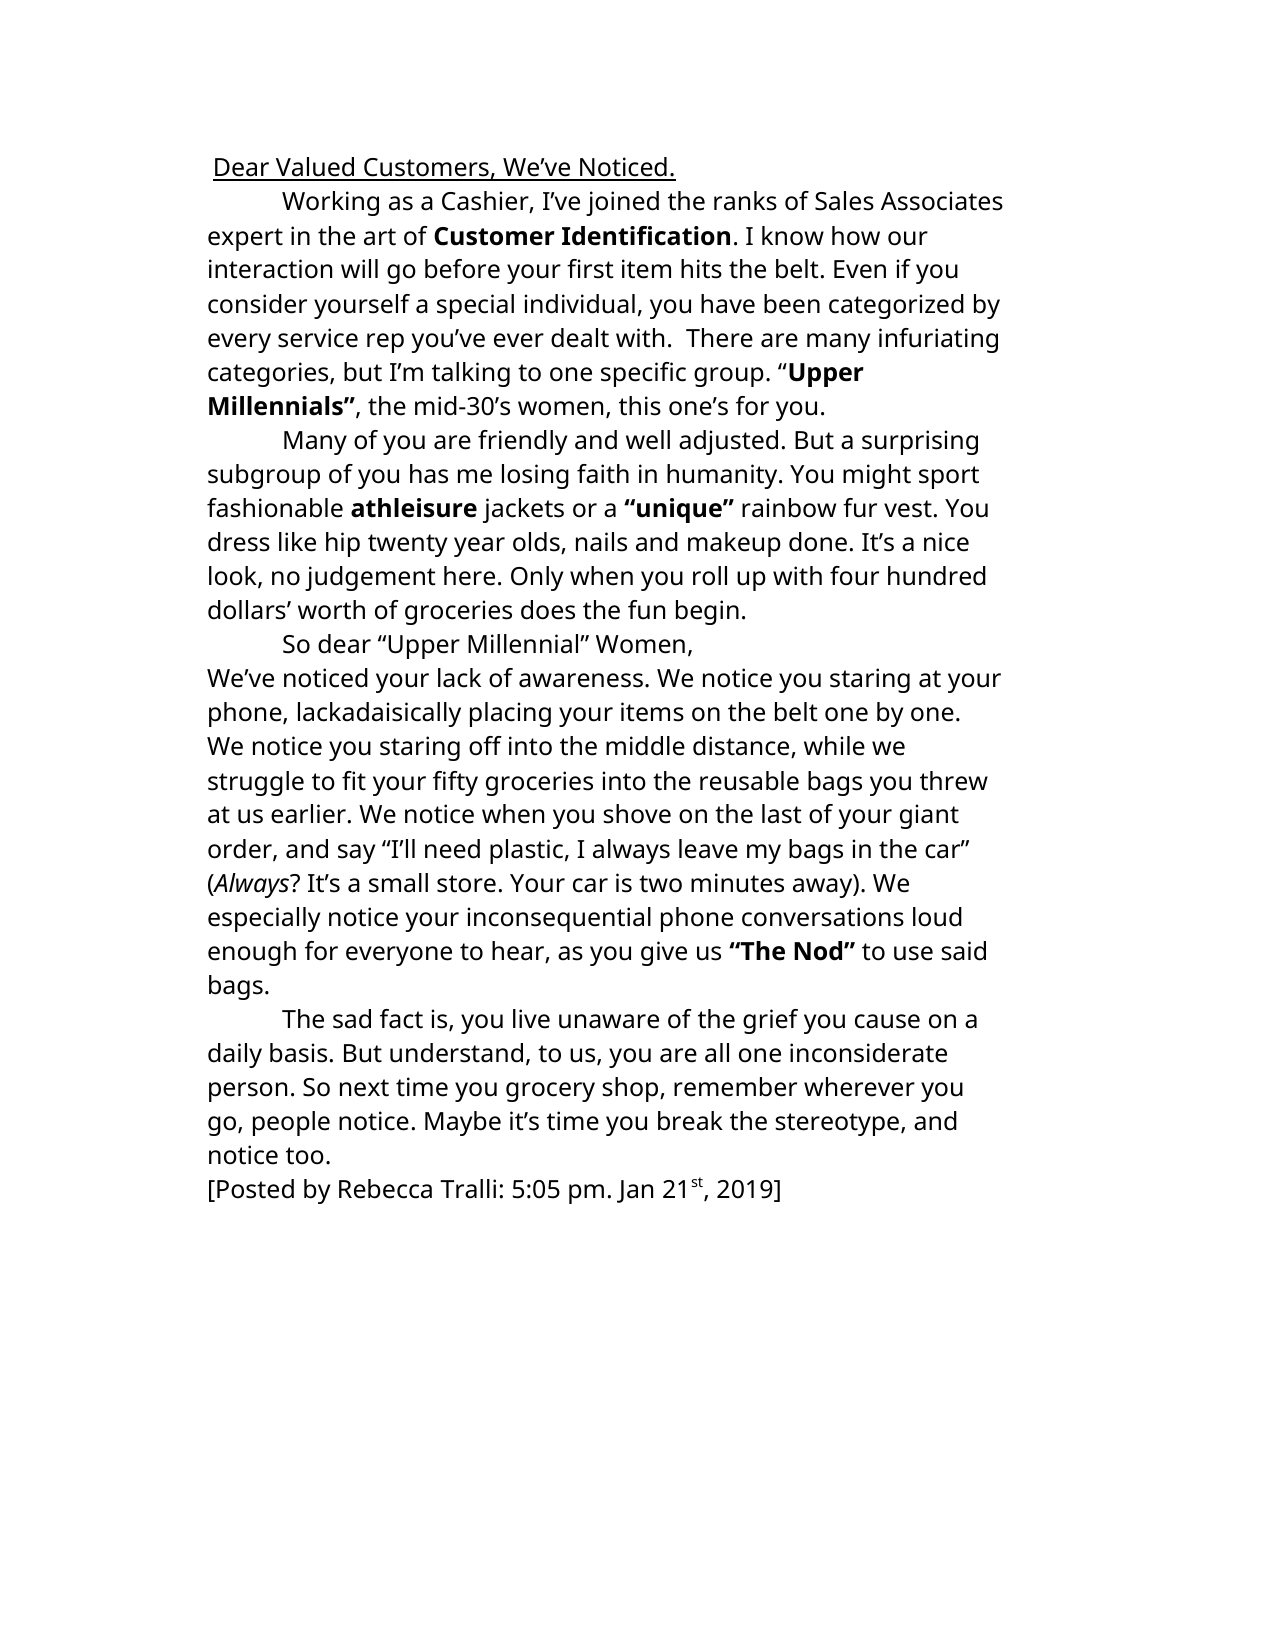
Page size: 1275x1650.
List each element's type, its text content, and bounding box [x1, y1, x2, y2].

text [Posted by Rebecca Tralli: 5:05 pm. Jan 21st, 2019] [207, 1172, 1004, 1206]
text Many of you are friendly and well adjusted. But a surprising subgroup of you has me losing faith in humanity. You might sport fashionable athleisure jackets or a “unique” rainbow fur vest. You dress like hip twenty year olds, nails and makeup done. It’s a nice look, no judgement here. Only when you roll up with four hundred dollars’ worth of groceries does the fun begin. [207, 422, 1004, 627]
text So dear “Upper Millennial” Women, [207, 627, 1004, 661]
text The sad fact is, you live unaware of the grief you cause on a daily basis. But understand, to us, you are all one inconsiderate person. So next time you grocery shop, remember wherever you go, people notice. Maybe it’s time you break the stereotype, and notice too. [207, 1002, 1004, 1172]
text Working as a Cashier, I’ve joined the ranks of Sales Associates expert in the art of Customer Identification. I know how our interaction will go before your first item hits the belt. Even if you consider yourself a special individual, you have been categorized by every service rep you’ve ever dealt with. There are many infuriating categories, but I’m talking to one specific group. “Upper Millennials”, the mid-30’s women, this one’s for you. [207, 184, 1004, 422]
text Dear Valued Customers, We’ve Noticed. [207, 150, 1004, 184]
text We’ve noticed your lack of awareness. We notice you staring at your phone, lackadaisically placing your items on the belt one by one. We notice you staring off into the middle distance, while we struggle to fit your fifty groceries into the reusable bags you threw at us earlier. We notice when you shove on the last of your giant order, and say “I’ll need plastic, I always leave my bags in the car” (Always? It’s a small store. Your car is two minutes away). We especially notice your inconsequential phone conversations loud enough for everyone to hear, as you give us “The Nod” to use said bags. [207, 661, 1004, 1002]
